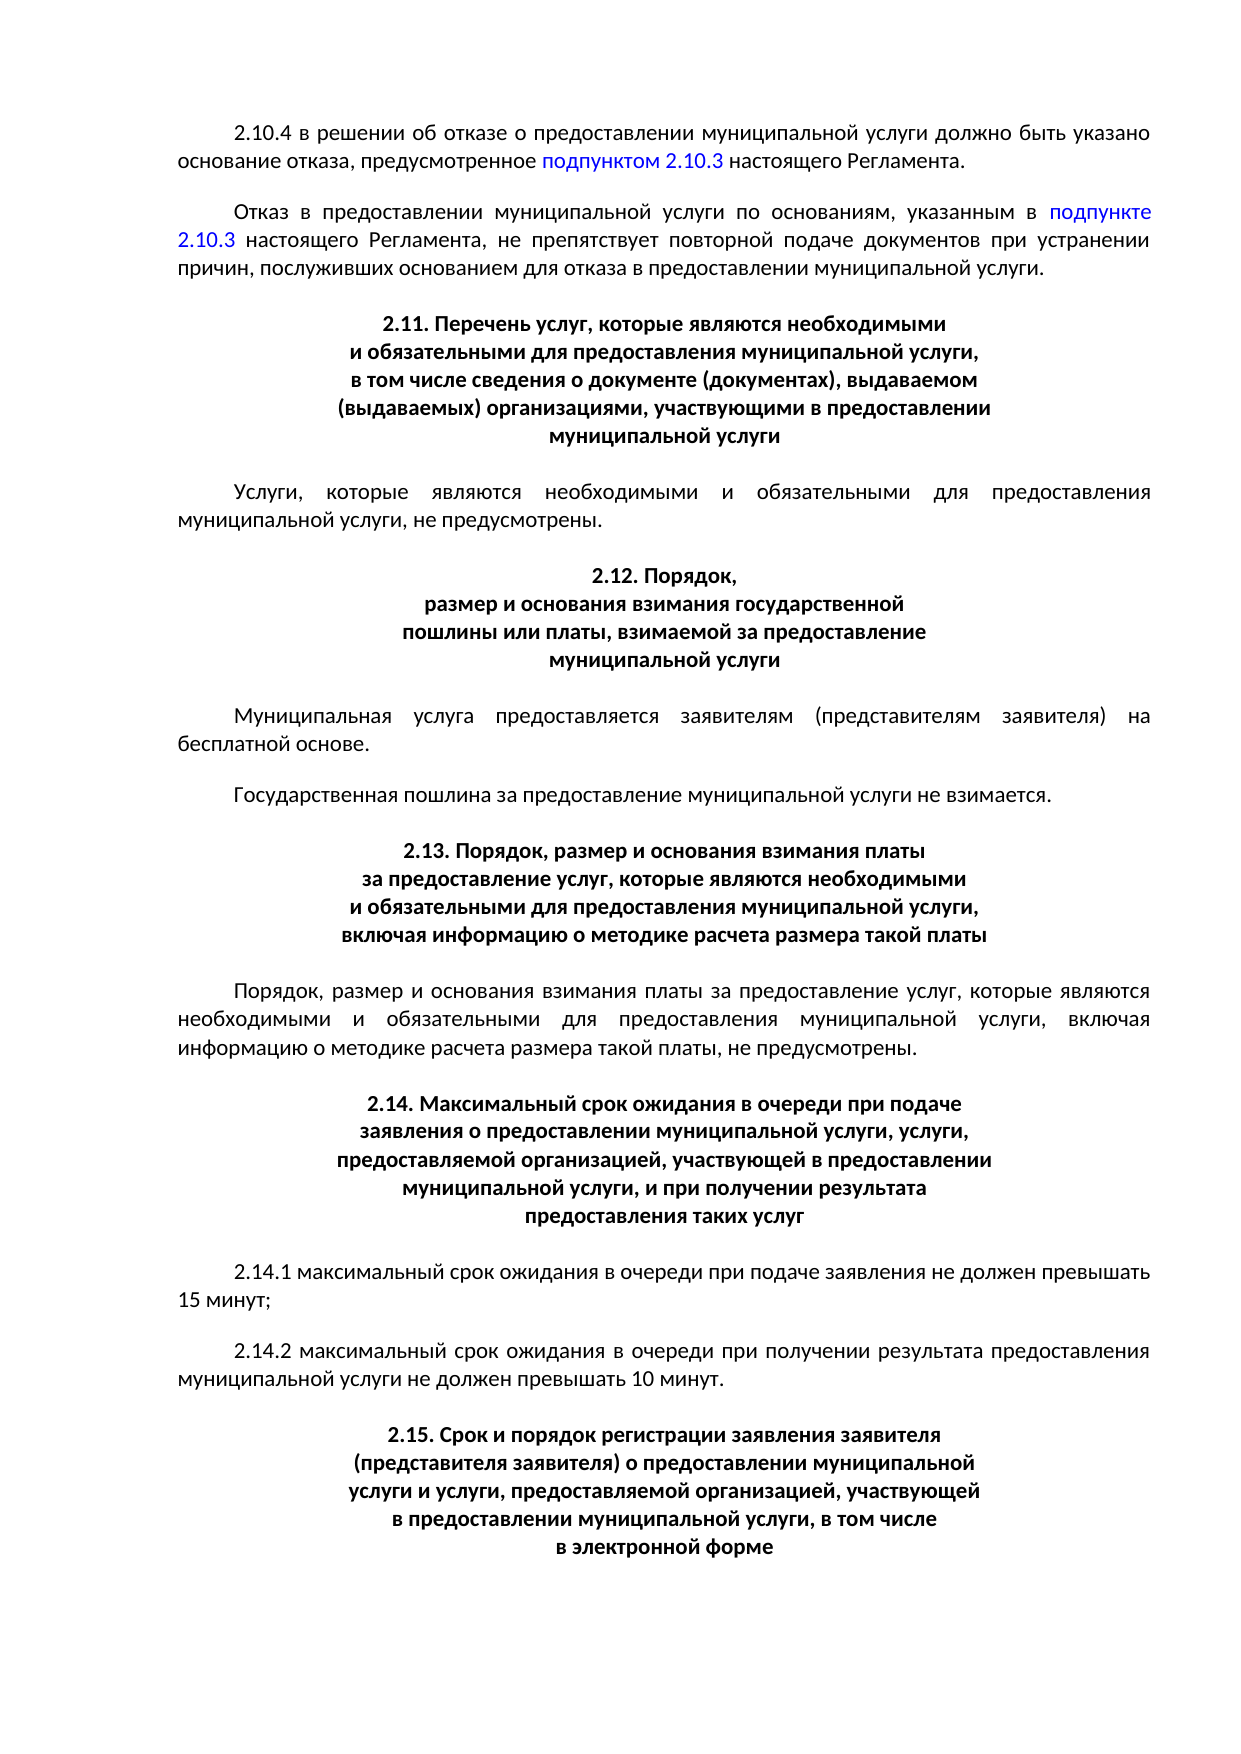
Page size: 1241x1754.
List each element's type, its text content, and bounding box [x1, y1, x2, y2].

text Услуги, которые являются необходимыми и обязательными для предоставления муниципальной услуги, не предусмотрены. [177, 477, 1152, 533]
text Порядок, размер и основания взимания платы за предоставление услуг, которые являются необходимыми и обязательными для предоставления муниципальной услуги, включая информацию о методике расчета размера такой платы, не предусмотрены. [177, 977, 1152, 1061]
title и обязательными для предоставления муниципальной услуги, [177, 337, 1152, 365]
title за предоставление услуг, которые являются необходимыми [177, 864, 1152, 892]
title 2.14. Максимальный срок ожидания в очереди при подаче [177, 1089, 1152, 1117]
title 2.13. Порядок, размер и основания взимания платы [177, 836, 1152, 864]
text Государственная пошлина за предоставление муниципальной услуги не взимается. [177, 780, 1152, 808]
title (представителя заявителя) о предоставлении муниципальной [177, 1448, 1152, 1476]
title 2.12. Порядок, [177, 561, 1152, 589]
title муниципальной услуги [177, 421, 1152, 449]
title 2.15. Срок и порядок регистрации заявления заявителя [177, 1420, 1152, 1448]
title в том числе сведения о документе (документах), выдаваемом [177, 365, 1152, 393]
title в предоставлении муниципальной услуги, в том числе [177, 1504, 1152, 1532]
title размер и основания взимания государственной [177, 589, 1152, 617]
text Муниципальная услуга предоставляется заявителям (представителям заявителя) на бесплатной основе. [177, 701, 1152, 757]
title 2.11. Перечень услуг, которые являются необходимыми [177, 309, 1152, 337]
title включая информацию о методике расчета размера такой платы [177, 921, 1152, 948]
text Отказ в предоставлении муниципальной услуги по основаниям, указанным в подпункте 2.10.3 настоящего Регламента, не препятствует повторной подаче документов при устранении причин, послуживших основанием для отказа в предоставлении муниципальной услуги. [177, 197, 1152, 281]
text 2.10.4 в решении об отказе о предоставлении муниципальной услуги должно быть указано основание отказа, предусмотренное подпунктом 2.10.3 настоящего Регламента. [177, 118, 1152, 174]
title заявления о предоставлении муниципальной услуги, услуги, [177, 1117, 1152, 1145]
text 2.14.1 максимальный срок ожидания в очереди при подаче заявления не должен превышать 15 минут; [177, 1257, 1152, 1313]
title услуги и услуги, предоставляемой организацией, участвующей [177, 1476, 1152, 1504]
title (выдаваемых) организациями, участвующими в предоставлении [177, 393, 1152, 421]
title предоставления таких услуг [177, 1201, 1152, 1229]
title предоставляемой организацией, участвующей в предоставлении [177, 1145, 1152, 1173]
title муниципальной услуги [177, 645, 1152, 673]
title муниципальной услуги, и при получении результата [177, 1173, 1152, 1201]
text 2.14.2 максимальный срок ожидания в очереди при получении результата предоставления муниципальной услуги не должен превышать 10 минут. [177, 1336, 1152, 1392]
title и обязательными для предоставления муниципальной услуги, [177, 892, 1152, 921]
title пошлины или платы, взимаемой за предоставление [177, 617, 1152, 645]
title в электронной форме [177, 1532, 1152, 1560]
